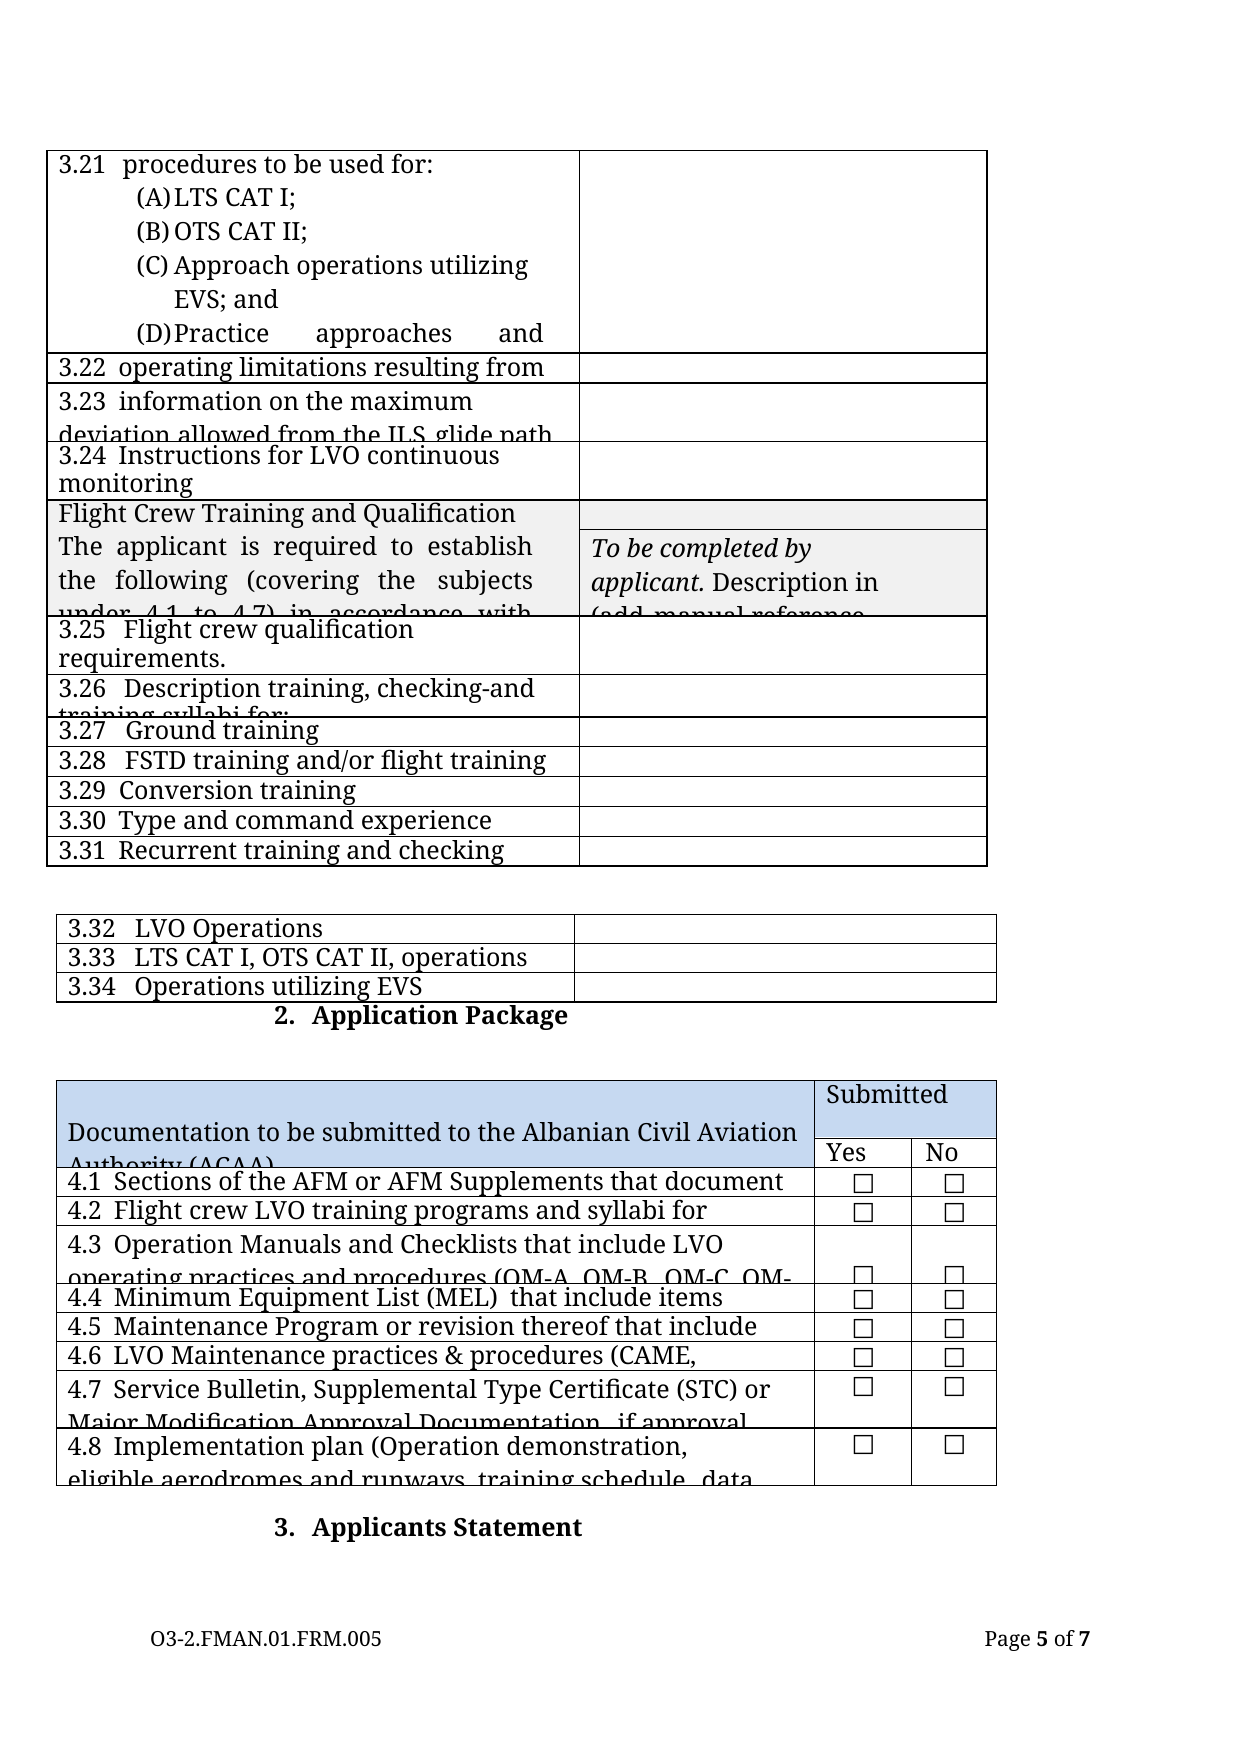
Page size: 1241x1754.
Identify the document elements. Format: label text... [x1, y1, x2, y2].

table_cell To be completed by applicant. Description in (add manual reference, chapter and sub-chapter): [580, 530, 986, 615]
table_cell No [912, 1139, 996, 1167]
table_cell [580, 675, 986, 716]
table_cell □ [815, 1371, 911, 1427]
table_cell 3.27 Ground training [48, 718, 579, 746]
table_header [575, 915, 996, 943]
table_cell □ [815, 1226, 911, 1282]
table_cell [580, 777, 986, 806]
table_cell □ [912, 1197, 996, 1225]
table_cell □ [912, 1168, 996, 1196]
table_cell 4.5 Maintenance Program or revision thereof that include item pertinent to LVO equipment [57, 1313, 814, 1341]
table_cell 4.4 Minimum Equipment List (MEL) that include items pertinent to LVO operations [57, 1284, 814, 1312]
table_cell □ [815, 1429, 911, 1485]
table_cell 3.33 LTS CAT I, OTS CAT II, operations utilizing EVS [57, 944, 574, 972]
table_cell [580, 442, 986, 499]
table_cell 4.6 LVO Maintenance practices & procedures (CAME, Maintenance Program, Stand-alone equipment) [57, 1342, 814, 1370]
table_cell 3.28 FSTD training and/or flight training [48, 747, 579, 776]
table_cell Yes [815, 1139, 911, 1167]
table_cell □ [815, 1342, 911, 1370]
table_cell □ [912, 1284, 996, 1312]
table_cell 3.24 Instructions for LVO continuous monitoring [48, 442, 579, 499]
table_cell [580, 718, 986, 746]
table_cell [580, 151, 986, 352]
table_cell 3.22 operating limitations resulting from airworthiness certification [48, 354, 579, 382]
table_cell 3.26 Description training, checking-and training-syllabi for: [48, 675, 579, 716]
table_cell □ [815, 1168, 911, 1196]
table_cell 4.7 Service Bulletin, Supplemental Type Certificate (STC) or Major Modification Approval Documentation, if approval based on documents as detailed in 2.1 above (except if based on approved type design). [57, 1371, 814, 1427]
table_cell 4.3 Operation Manuals and Checklists that include LVO operating practices and procedures (OM-A, OM-B, OM-C, OM-D, AOM, FCOM, Route Manuals, stand-alone LVO manual, LVO minimums, etc.) [57, 1226, 814, 1282]
table_cell □ [815, 1197, 911, 1225]
table_cell □ [912, 1226, 996, 1282]
table_cell □ [815, 1313, 911, 1341]
list Applicants Statement [274, 1514, 1090, 1542]
table_cell [575, 973, 996, 1001]
table_cell [580, 837, 986, 865]
table_cell [580, 617, 986, 674]
table_cell [580, 807, 986, 836]
table_cell 3.25 Flight crew qualification requirements. [48, 617, 579, 674]
table_cell 3.29 Conversion training [48, 777, 579, 806]
table_cell [580, 747, 986, 776]
table_cell [580, 354, 986, 382]
table_cell 4.8 Implementation plan (Operation demonstration, eligible aerodromes and runways, training schedule, data collection, data analysis , continuous monitoring, previous LVO experience, etc.) [57, 1429, 814, 1485]
table_cell procedures to be used for: LTS CAT I; OTS CAT II; Approach operations utilizing EVS; and Practice approaches and landing on runways at which the full CAT II or CAT III aerodrome procedures are not in force [48, 151, 579, 352]
table_header 3.32 LVO Operations [57, 915, 574, 943]
table_cell [575, 944, 996, 972]
table_cell □ [815, 1284, 911, 1312]
table_cell 3.30 Type and command experience [48, 807, 579, 836]
table_cell 4.2 Flight crew LVO training programs and syllabi for trainings under 3.9 [57, 1197, 814, 1225]
table_cell □ [912, 1429, 996, 1485]
table_cell □ [912, 1342, 996, 1370]
table_cell 4.1 Sections of the AFM or AFM Supplements that document LVO airworthiness approval [57, 1168, 814, 1196]
table_cell [580, 384, 986, 441]
table_cell Flight Crew Training and Qualification The applicant is required to establish the following (covering the subjects under 4.1 to 4.7) in accordance with M.O.No.59/2020, SPA.LVO.120 (EC No. 965/2012)and applicable AMCs: [48, 501, 579, 615]
subtitle Application Package [274, 1002, 1090, 1030]
table_cell 3.34 Operations utilizing EVS [57, 973, 574, 1001]
table_cell □ [912, 1313, 996, 1341]
table_cell [580, 501, 986, 529]
table_header Submitted [815, 1081, 996, 1137]
table_cell 3.31 Recurrent training and checking [48, 837, 579, 865]
table_cell □ [912, 1371, 996, 1427]
table_header Documentation to be submitted to the Albanian Civil Aviation Authority (ACAA) [57, 1081, 814, 1167]
table_cell 3.23 information on the maximum deviation allowed from the ILS glide path and/or localizer [48, 384, 579, 441]
